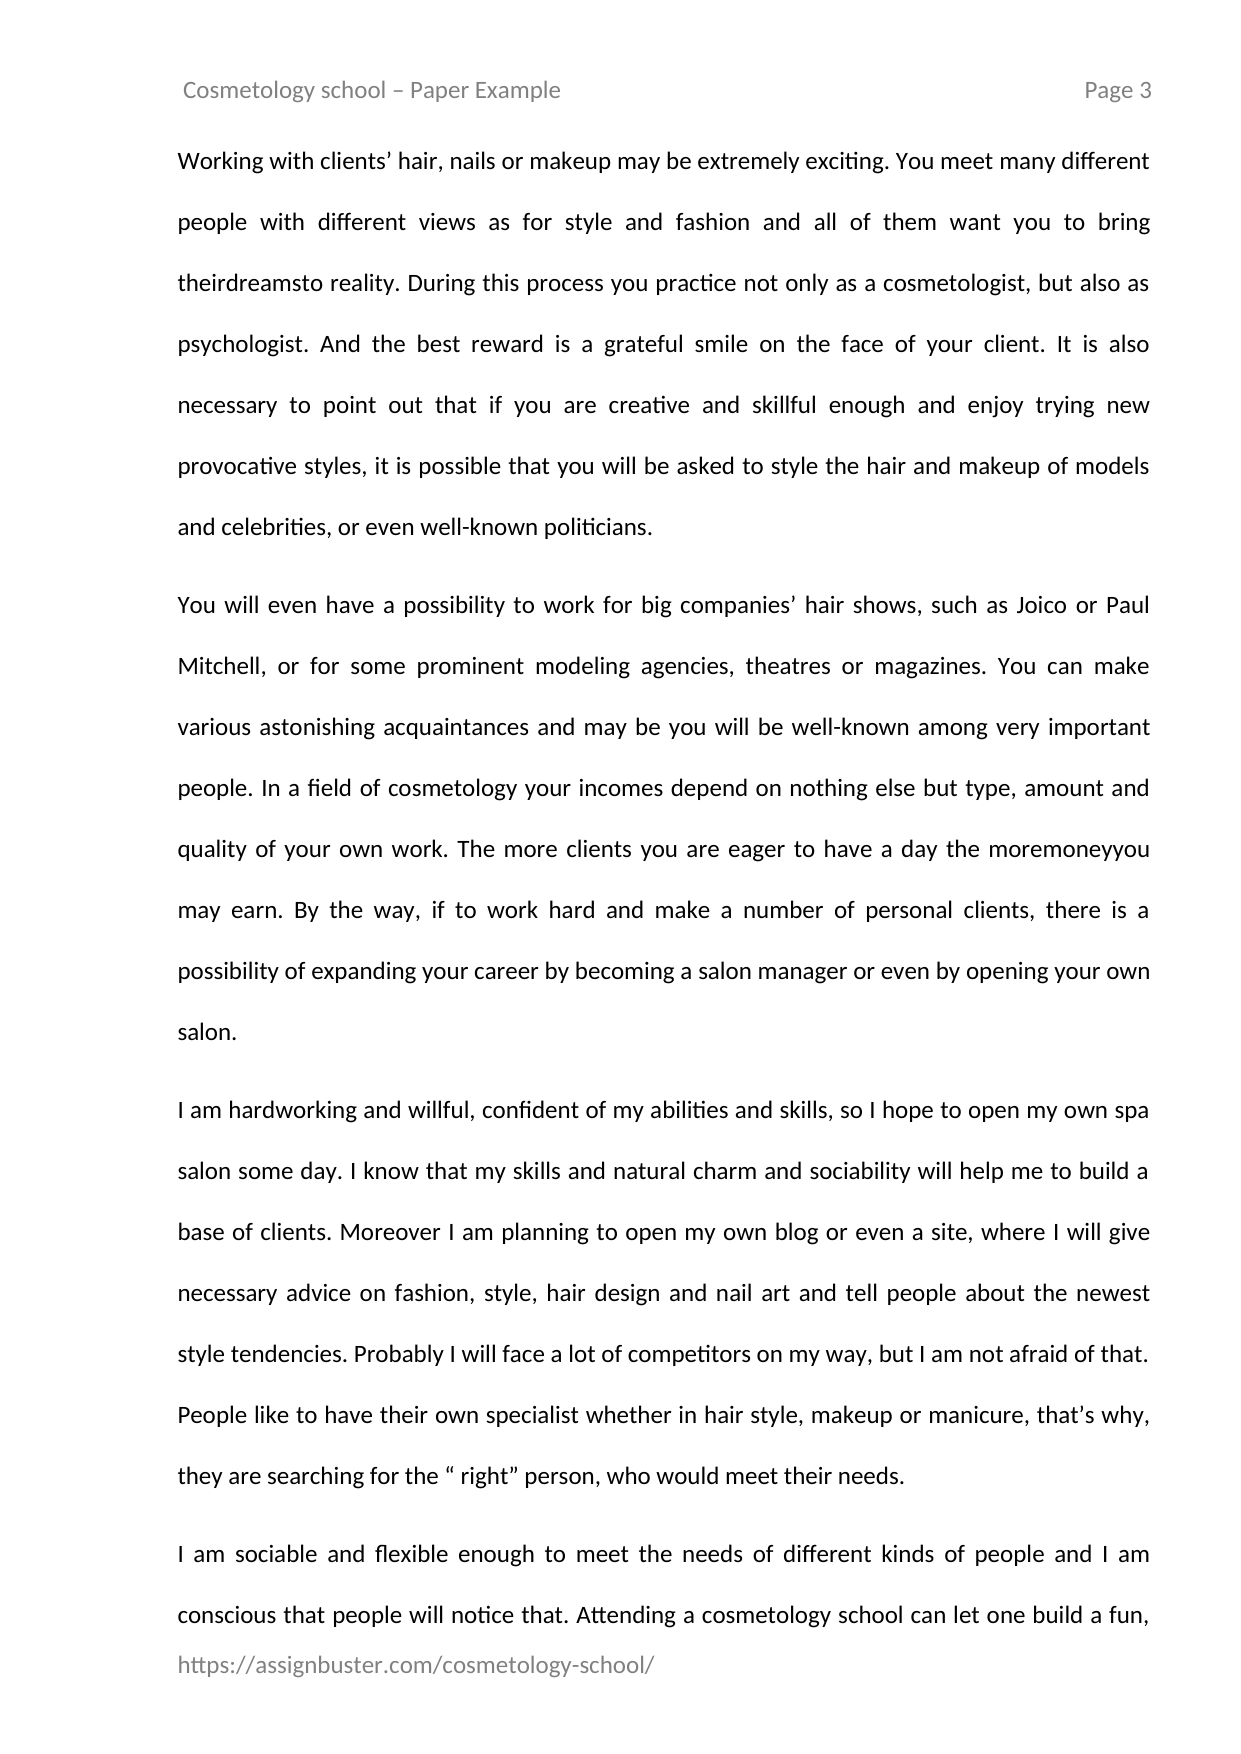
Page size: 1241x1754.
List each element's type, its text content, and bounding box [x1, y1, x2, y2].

text Working with clients’ hair, nails or makeup may be extremely exciting. You meet many different people with different views as for style and fashion and all of them want you to bring theirdreamsto reality. During this process you practice not only as a cosmetologist, but also as psychologist. And the best reward is a grateful smile on the face of your client. It is also necessary to point out that if you are creative and skillful enough and enjoy trying new provocative styles, it is possible that you will be asked to style the hair and makeup of models and celebrities, or even well-known politicians. [177, 145, 1152, 542]
text You will even have a possibility to work for big companies’ hair shows, such as Joico or Paul Mitchell, or for some prominent modeling agencies, theatres or magazines. You can make various astonishing acquaintances and may be you will be well-known among very important people. In a field of cosmetology your incomes depend on nothing else but type, amount and quality of your own work. The more clients you are eager to have a day the moremoneyyou may earn. By the way, if to work hard and make a number of personal clients, there is a possibility of expanding your career by becoming a salon manager or even by opening your own salon. [177, 589, 1152, 1047]
text I am hardworking and willful, confident of my abilities and skills, so I hope to open my own spa salon some day. I know that my skills and natural charm and sociability will help me to build a base of clients. Moreover I am planning to open my own blog or even a site, where I will give necessary advice on fashion, style, hair design and nail art and tell people about the newest style tendencies. Probably I will face a lot of competitors on my way, but I am not afraid of that. People like to have their own specialist whether in hair style, makeup or manicure, that’s why, they are searching for the “ right” person, who would meet their needs. [177, 1094, 1152, 1491]
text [177, 1538, 1152, 1629]
